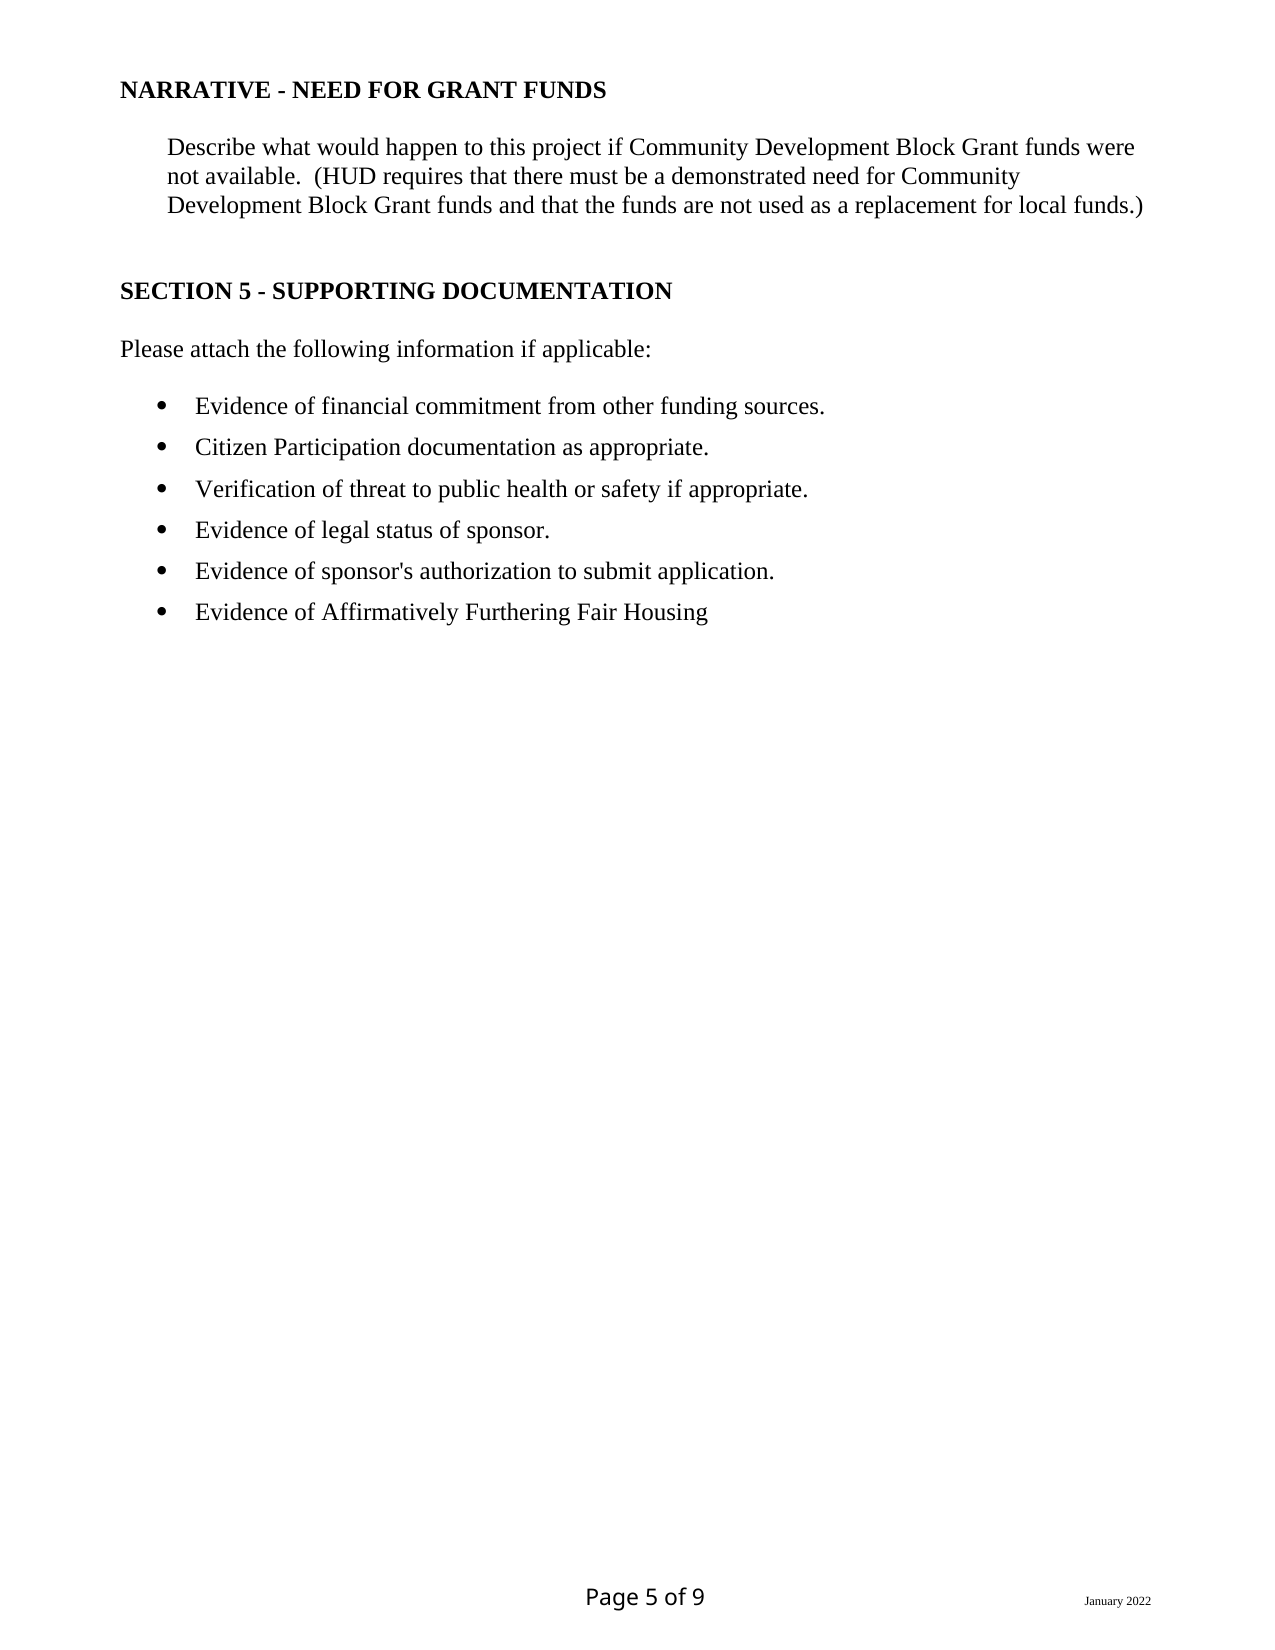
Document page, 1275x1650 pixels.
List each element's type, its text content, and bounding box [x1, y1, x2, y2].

text NARRATIVE - NEED FOR GRANT FUNDS [120, 75, 1155, 104]
list Evidence of Affirmatively Furthering Fair Housing [157, 597, 1155, 626]
text Describe what would happen to this project if Community Development Block Grant funds were not available. (HUD requires that there must be a demonstrated need for Community Development Block Grant funds and that the funds are not used as a replacement for local funds.) [167, 132, 1155, 219]
list Evidence of financial commitment from other funding sources. [157, 391, 1155, 420]
list Verification of threat to public health or safety if appropriate. [157, 474, 1155, 502]
list Evidence of legal status of sponsor. [157, 515, 1155, 544]
subtitle SECTION 5 - SUPPORTING DOCUMENTATION [120, 276, 1155, 305]
list Evidence of sponsor's authorization to submit application. [157, 556, 1155, 585]
list Citizen Participation documentation as appropriate. [157, 432, 1155, 461]
text Please attach the following information if applicable: [120, 334, 1155, 362]
